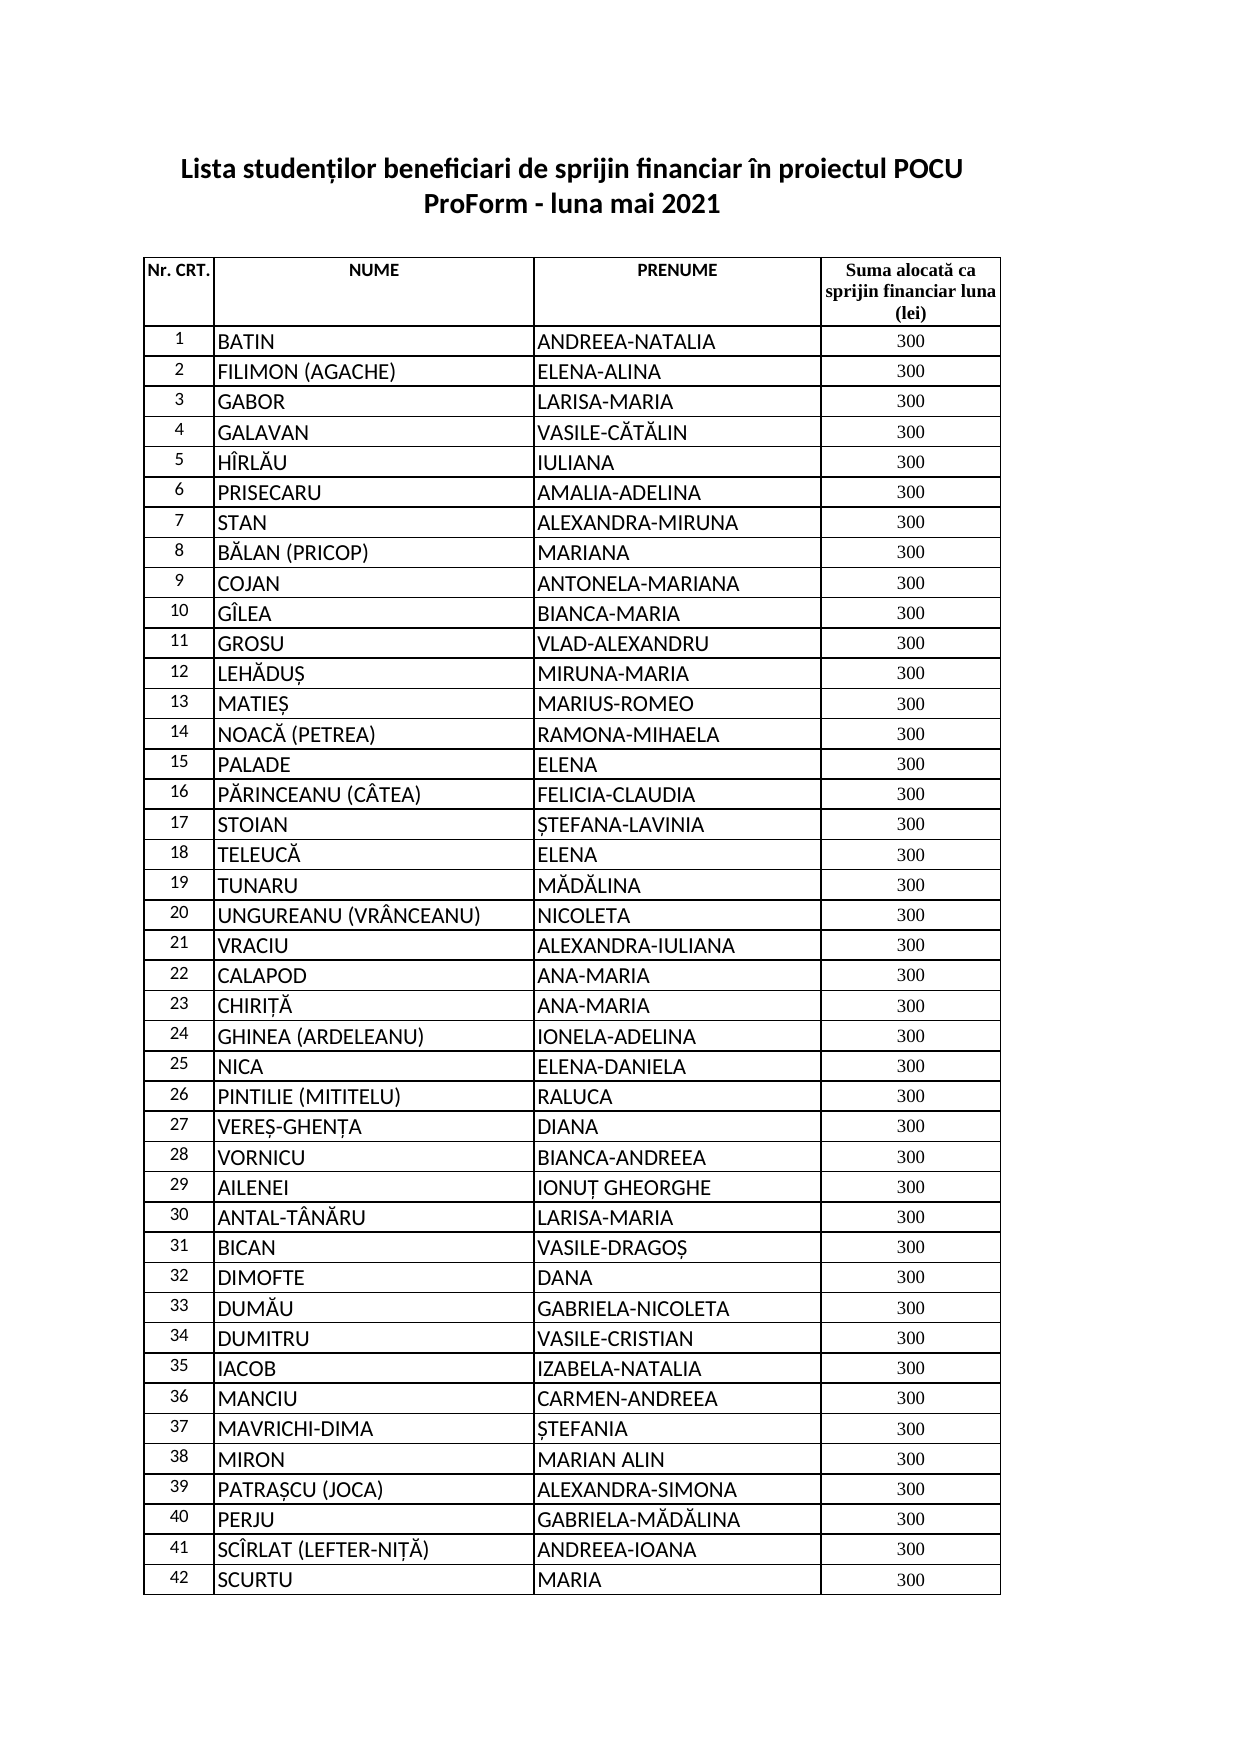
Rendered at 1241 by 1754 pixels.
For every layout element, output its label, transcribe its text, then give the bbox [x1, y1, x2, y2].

table_cell 300 [822, 447, 1000, 476]
table_cell 300 [822, 538, 1000, 567]
table_cell 40 [145, 1505, 213, 1533]
table_cell 300 [822, 357, 1000, 385]
table_cell 300 [822, 1354, 1000, 1382]
table_cell PERJU [215, 1505, 533, 1533]
table_cell 29 [145, 1172, 213, 1201]
table_cell TUNARU [215, 870, 533, 899]
table_cell GABRIELA-MĂDĂLINA [535, 1505, 820, 1533]
table_cell LARISA-MARIA [535, 1203, 820, 1231]
table_cell 300 [822, 1172, 1000, 1201]
table_cell PRISECARU [215, 478, 533, 506]
table_cell ANA-MARIA [535, 961, 820, 989]
table_cell 3 [145, 387, 213, 416]
table_cell TELEUCĂ [215, 840, 533, 869]
table_cell 300 [822, 1052, 1000, 1080]
table_cell GÎLEA [215, 598, 533, 627]
table_cell LEHĂDUȘ [215, 659, 533, 687]
table_cell 300 [822, 1112, 1000, 1141]
table_cell BĂLAN (PRICOP) [215, 538, 533, 567]
table_cell MARIA [535, 1565, 820, 1594]
table_cell 35 [145, 1354, 213, 1382]
table_cell ANDREEA-NATALIA [535, 327, 820, 355]
table_cell 300 [822, 417, 1000, 446]
table_cell 300 [822, 780, 1000, 808]
table_cell 4 [145, 417, 213, 446]
table_cell MIRUNA-MARIA [535, 659, 820, 687]
table_cell 300 [822, 1142, 1000, 1171]
table_cell GROSU [215, 629, 533, 657]
table_cell 34 [145, 1323, 213, 1352]
table_cell ȘTEFANA-LAVINIA [535, 810, 820, 838]
table_cell STOIAN [215, 810, 533, 838]
table_cell 300 [822, 1323, 1000, 1352]
table_cell 300 [822, 568, 1000, 597]
table_cell LARISA-MARIA [535, 387, 820, 416]
table_cell VLAD-ALEXANDRU [535, 629, 820, 657]
table_cell ANTAL-TÂNĂRU [215, 1203, 533, 1231]
table_cell 36 [145, 1384, 213, 1412]
table_cell 16 [145, 780, 213, 808]
table_cell 300 [822, 931, 1000, 959]
table_cell 300 [822, 901, 1000, 929]
table_cell MARIUS-ROMEO [535, 689, 820, 718]
table_cell RAMONA-MIHAELA [535, 719, 820, 748]
table_cell PĂRINCEANU (CÂTEA) [215, 780, 533, 808]
table_cell MARIAN ALIN [535, 1444, 820, 1473]
table_cell HÎRLĂU [215, 447, 533, 476]
table_cell BIANCA-MARIA [535, 598, 820, 627]
table_cell IONUȚ GHEORGHE [535, 1172, 820, 1201]
table_cell CALAPOD [215, 961, 533, 989]
table_cell ANA-MARIA [535, 991, 820, 1020]
table_cell 300 [822, 1082, 1000, 1110]
table_cell ALEXANDRA-MIRUNA [535, 508, 820, 536]
table_cell 300 [822, 991, 1000, 1020]
table_cell 39 [145, 1475, 213, 1503]
table_cell VEREȘ-GHENȚA [215, 1112, 533, 1141]
table_cell 300 [822, 598, 1000, 627]
table_cell 28 [145, 1142, 213, 1171]
table_cell 30 [145, 1203, 213, 1231]
table_cell ALEXANDRA-IULIANA [535, 931, 820, 959]
table_cell 33 [145, 1293, 213, 1322]
table_cell PALADE [215, 750, 533, 778]
table_cell FELICIA-CLAUDIA [535, 780, 820, 808]
table_cell 22 [145, 961, 213, 989]
table_cell 5 [145, 447, 213, 476]
table_cell MANCIU [215, 1384, 533, 1412]
table_cell MATIEȘ [215, 689, 533, 718]
table_cell 300 [822, 478, 1000, 506]
table_cell CHIRIȚĂ [215, 991, 533, 1020]
table_cell 15 [145, 750, 213, 778]
table_cell GABRIELA-NICOLETA [535, 1293, 820, 1322]
table_cell 21 [145, 931, 213, 959]
table_cell ELENA-DANIELA [535, 1052, 820, 1080]
table_cell VRACIU [215, 931, 533, 959]
table_cell AMALIA-ADELINA [535, 478, 820, 506]
table_cell 8 [145, 538, 213, 567]
table_cell RALUCA [535, 1082, 820, 1110]
table_cell ANTONELA-MARIANA [535, 568, 820, 597]
table_cell 42 [145, 1565, 213, 1594]
table_cell DUMITRU [215, 1323, 533, 1352]
table_cell 18 [145, 840, 213, 869]
table_cell SCURTU [215, 1565, 533, 1594]
table_cell 9 [145, 568, 213, 597]
table_cell Suma alocată ca sprijin financiar luna (lei) [822, 258, 1000, 325]
table_cell GABOR [215, 387, 533, 416]
table_cell VASILE-DRAGOȘ [535, 1233, 820, 1261]
table_cell 2 [145, 357, 213, 385]
table_cell 300 [822, 1505, 1000, 1533]
table_cell 300 [822, 719, 1000, 748]
table_cell IACOB [215, 1354, 533, 1382]
table_cell 300 [822, 1021, 1000, 1050]
table_cell NICA [215, 1052, 533, 1080]
table_cell NICOLETA [535, 901, 820, 929]
table_cell 37 [145, 1414, 213, 1443]
table_cell UNGUREANU (VRÂNCEANU) [215, 901, 533, 929]
table_cell 300 [822, 1535, 1000, 1563]
table_cell 300 [822, 840, 1000, 869]
table_cell 32 [145, 1263, 213, 1292]
table_cell 24 [145, 1021, 213, 1050]
table_cell 300 [822, 1565, 1000, 1594]
table_cell VASILE-CĂTĂLIN [535, 417, 820, 446]
table_cell CARMEN-ANDREEA [535, 1384, 820, 1412]
table_cell 6 [145, 478, 213, 506]
table_cell 7 [145, 508, 213, 536]
table_cell 300 [822, 1475, 1000, 1503]
table_cell ELENA [535, 750, 820, 778]
table_cell 300 [822, 1263, 1000, 1292]
table_cell 300 [822, 659, 1000, 687]
table_cell 300 [822, 1444, 1000, 1473]
table_cell IONELA-ADELINA [535, 1021, 820, 1050]
table_cell DIANA [535, 1112, 820, 1141]
table_cell 19 [145, 870, 213, 899]
table_cell STAN [215, 508, 533, 536]
table_cell 300 [822, 870, 1000, 899]
table_cell 25 [145, 1052, 213, 1080]
table_cell VASILE-CRISTIAN [535, 1323, 820, 1352]
table_cell 10 [145, 598, 213, 627]
table_cell DIMOFTE [215, 1263, 533, 1292]
table_cell GALAVAN [215, 417, 533, 446]
table_cell 300 [822, 961, 1000, 989]
table_cell 11 [145, 629, 213, 657]
table_cell 300 [822, 1384, 1000, 1412]
table_cell 38 [145, 1444, 213, 1473]
table_cell 300 [822, 1203, 1000, 1231]
table_cell PATRAȘCU (JOCA) [215, 1475, 533, 1503]
table_cell 17 [145, 810, 213, 838]
table_cell MARIANA [535, 538, 820, 567]
table_cell 20 [145, 901, 213, 929]
table_cell ȘTEFANIA [535, 1414, 820, 1443]
table_cell NOACĂ (PETREA) [215, 719, 533, 748]
table_cell VORNICU [215, 1142, 533, 1171]
table_cell BIANCA-ANDREEA [535, 1142, 820, 1171]
table_cell ELENA-ALINA [535, 357, 820, 385]
table_cell DANA [535, 1263, 820, 1292]
table_cell COJAN [215, 568, 533, 597]
table_cell ANDREEA-IOANA [535, 1535, 820, 1563]
table_cell 26 [145, 1082, 213, 1110]
table_cell 23 [145, 991, 213, 1020]
table_cell 1 [145, 327, 213, 355]
table_cell 300 [822, 387, 1000, 416]
table_cell DUMĂU [215, 1293, 533, 1322]
table_cell 300 [822, 689, 1000, 718]
table_cell MAVRICHI-DIMA [215, 1414, 533, 1443]
table_cell 14 [145, 719, 213, 748]
table_cell GHINEA (ARDELEANU) [215, 1021, 533, 1050]
table_cell PRENUME [535, 258, 820, 325]
table_cell 31 [145, 1233, 213, 1261]
table_cell 41 [145, 1535, 213, 1563]
table_cell 300 [822, 508, 1000, 536]
table_cell ALEXANDRA-SIMONA [535, 1475, 820, 1503]
table_cell PINTILIE (MITITELU) [215, 1082, 533, 1110]
table_cell 12 [145, 659, 213, 687]
table_cell 27 [145, 1112, 213, 1141]
table_cell MĂDĂLINA [535, 870, 820, 899]
table_cell MIRON [215, 1444, 533, 1473]
table_cell AILENEI [215, 1172, 533, 1201]
table_header Lista studenților beneficiari de sprijin financiar în proiectul POCU ProForm - luna mai 2021 [144, 150, 1001, 257]
table_cell 300 [822, 327, 1000, 355]
table_cell BATIN [215, 327, 533, 355]
table_cell Nr. CRT. [145, 258, 213, 325]
table_cell ELENA [535, 840, 820, 869]
table_cell 300 [822, 1414, 1000, 1443]
table_cell BICAN [215, 1233, 533, 1261]
table_cell FILIMON (AGACHE) [215, 357, 533, 385]
table_cell 300 [822, 750, 1000, 778]
table_cell NUME [215, 258, 533, 325]
table_cell 300 [822, 1233, 1000, 1261]
table_cell IZABELA-NATALIA [535, 1354, 820, 1382]
table_cell 300 [822, 629, 1000, 657]
table_cell 13 [145, 689, 213, 718]
table_cell 300 [822, 1293, 1000, 1322]
table_cell IULIANA [535, 447, 820, 476]
table_cell 300 [822, 810, 1000, 838]
table_cell SCÎRLAT (LEFTER-NIȚĂ) [215, 1535, 533, 1563]
